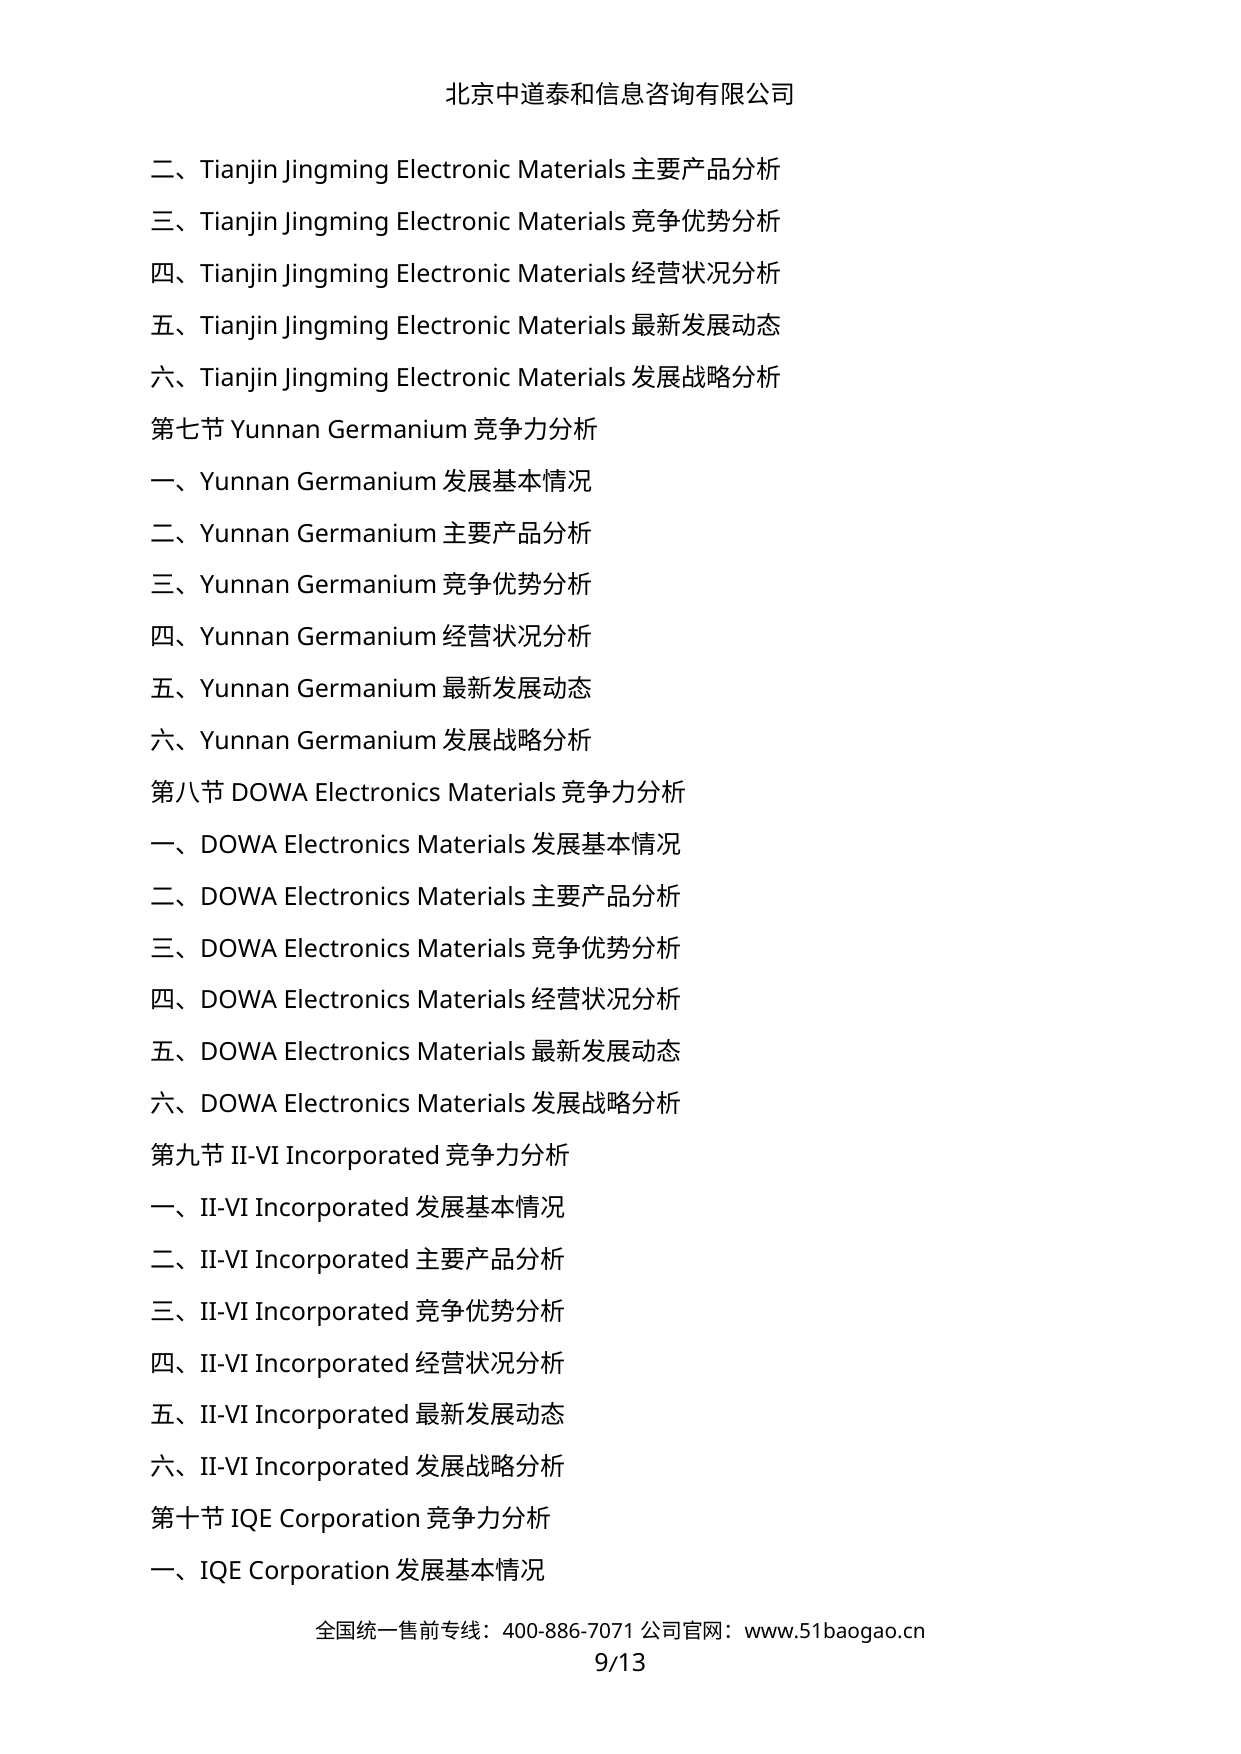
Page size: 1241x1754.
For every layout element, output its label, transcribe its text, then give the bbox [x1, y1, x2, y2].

text 一、IQE Corporation发展基本情况 [150, 1551, 1090, 1587]
text 五、Tianjin Jingming Electronic Materials最新发展动态 [150, 306, 1090, 342]
text 第八节 DOWA Electronics Materials竞争力分析 [150, 772, 1090, 809]
text 三、DOWA Electronics Materials竞争优势分析 [150, 928, 1090, 964]
text 五、Yunnan Germanium最新发展动态 [150, 669, 1090, 705]
text 三、Tianjin Jingming Electronic Materials竞争优势分析 [150, 202, 1090, 238]
text 二、Yunnan Germanium主要产品分析 [150, 513, 1090, 549]
text 四、Yunnan Germanium经营状况分析 [150, 617, 1090, 653]
text 一、II-VI Incorporated发展基本情况 [150, 1187, 1090, 1224]
text 一、Yunnan Germanium发展基本情况 [150, 461, 1090, 497]
text 五、DOWA Electronics Materials最新发展动态 [150, 1032, 1090, 1068]
text 三、II-VI Incorporated竞争优势分析 [150, 1291, 1090, 1327]
text 一、DOWA Electronics Materials发展基本情况 [150, 824, 1090, 861]
text 四、Tianjin Jingming Electronic Materials经营状况分析 [150, 254, 1090, 290]
text 二、DOWA Electronics Materials主要产品分析 [150, 876, 1090, 912]
text 第九节 II-VI Incorporated竞争力分析 [150, 1136, 1090, 1172]
text 六、II-VI Incorporated发展战略分析 [150, 1447, 1090, 1483]
text 六、DOWA Electronics Materials发展战略分析 [150, 1084, 1090, 1120]
text 四、DOWA Electronics Materials经营状况分析 [150, 980, 1090, 1016]
text 五、II-VI Incorporated最新发展动态 [150, 1395, 1090, 1431]
text 二、Tianjin Jingming Electronic Materials主要产品分析 [150, 150, 1090, 186]
text 第七节 Yunnan Germanium竞争力分析 [150, 409, 1090, 446]
text 六、Tianjin Jingming Electronic Materials发展战略分析 [150, 357, 1090, 394]
text 四、II-VI Incorporated经营状况分析 [150, 1343, 1090, 1379]
text 第十节 IQE Corporation竞争力分析 [150, 1499, 1090, 1535]
text 二、II-VI Incorporated主要产品分析 [150, 1239, 1090, 1276]
text 三、Yunnan Germanium竞争优势分析 [150, 565, 1090, 601]
text 六、Yunnan Germanium发展战略分析 [150, 721, 1090, 757]
